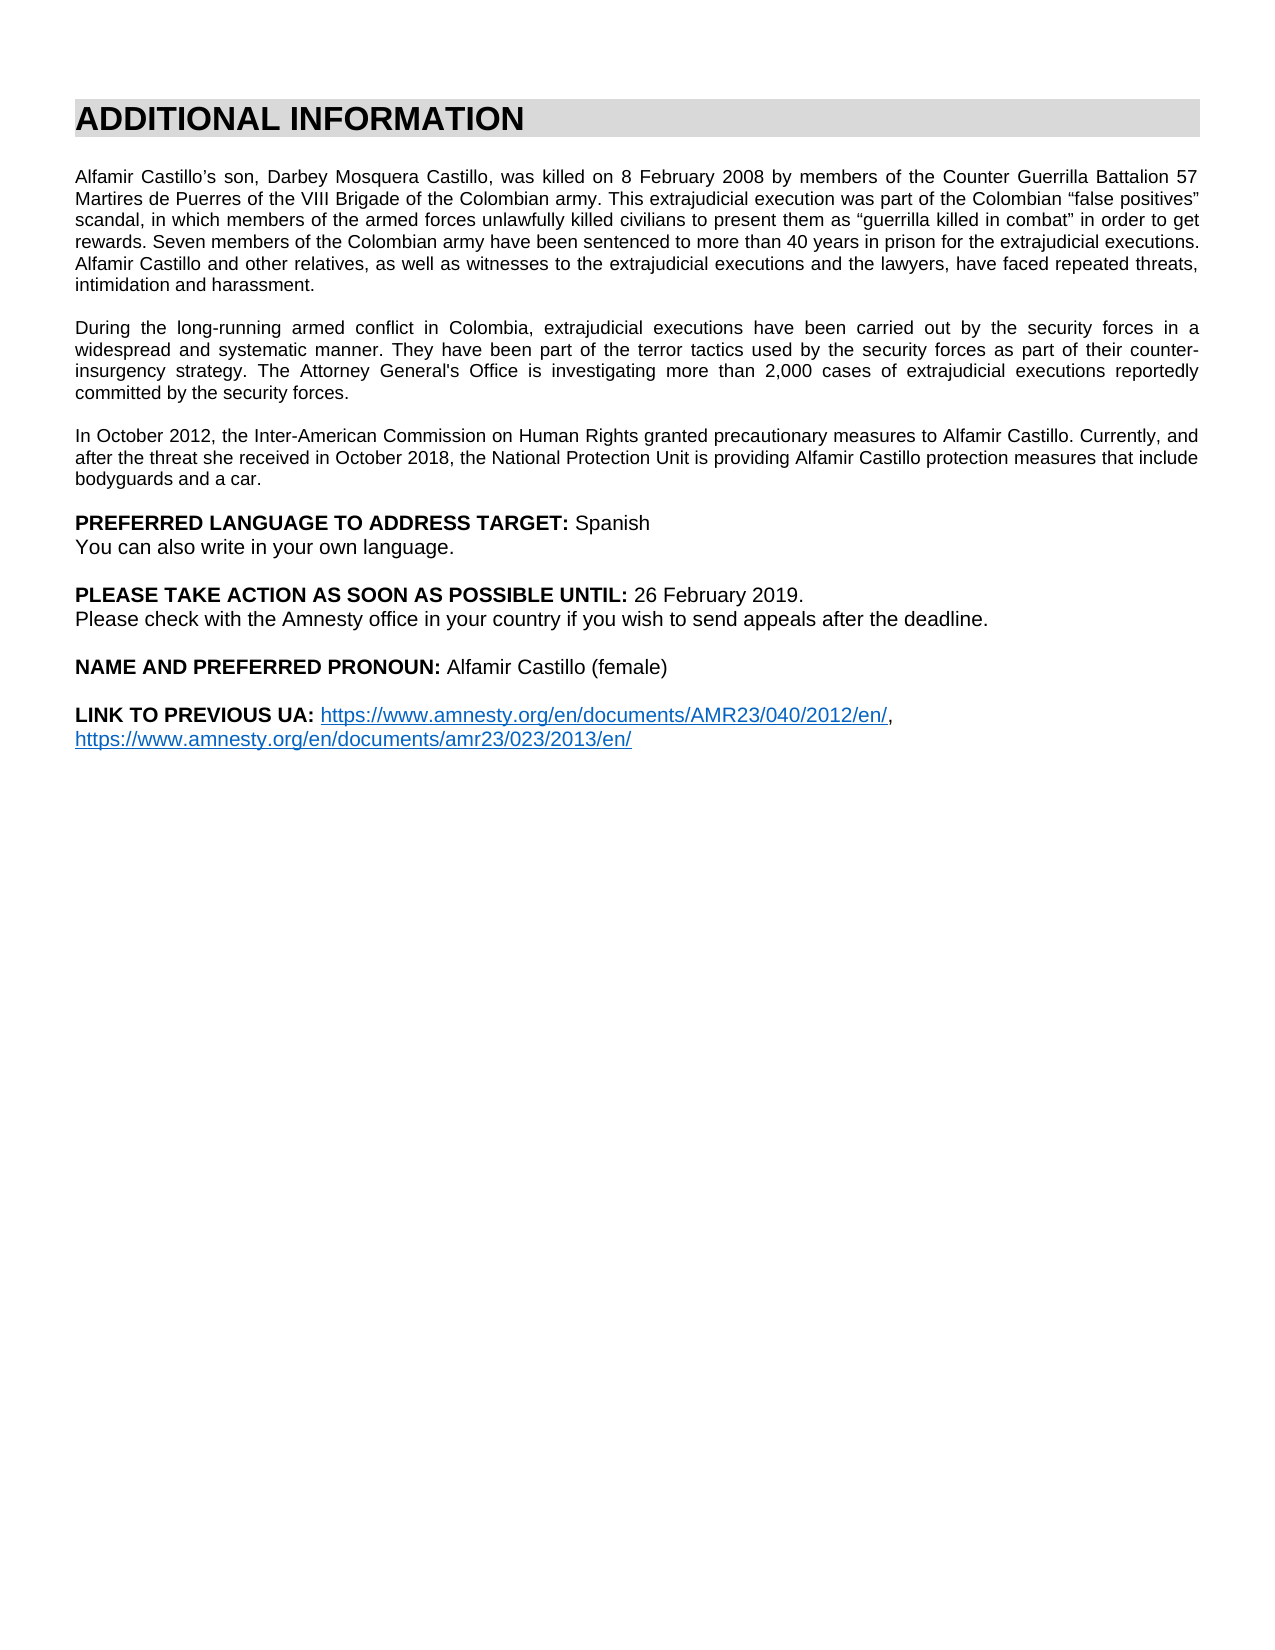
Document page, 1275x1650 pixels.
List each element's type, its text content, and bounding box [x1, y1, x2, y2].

subtitle Additional information [75, 99, 1200, 137]
text During the long-running armed conflict in Colombia, extrajudicial executions have been carried out by the security forces in a widespread and systematic manner. They have been part of the terror tactics used by the security forces as part of their counter-insurgency strategy. The Attorney General's Office is investigating more than 2,000 cases of extrajudicial executions reportedly committed by the security forces. [75, 317, 1200, 403]
text Please check with the Amnesty office in your country if you wish to send appeals after the deadline. [75, 607, 1200, 631]
text NAME AND PREFERRED PRONOUN: Alfamir Castillo (female) [75, 655, 1200, 679]
text PLEASE TAKE ACTION AS SOON AS POSSIBLE UNTIL: 26 February 2019. [75, 583, 1200, 607]
text LINK TO PREVIOUS UA: https://www.amnesty.org/en/documents/AMR23/040/2012/en/, https://www.amnesty.org/en/documents/amr23/023/2013/en/ [75, 703, 1200, 751]
text You can also write in your own language. [75, 535, 1200, 559]
text Alfamir Castillo’s son, Darbey Mosquera Castillo, was killed on 8 February 2008 by members of the Counter Guerrilla Battalion 57 Martires de Puerres of the VIII Brigade of the Colombian army. This extrajudicial execution was part of the Colombian “false positives” scandal, in which members of the armed forces unlawfully killed civilians to present them as “guerrilla killed in combat” in order to get rewards. Seven members of the Colombian army have been sentenced to more than 40 years in prison for the extrajudicial executions. Alfamir Castillo and other relatives, as well as witnesses to the extrajudicial executions and the lawyers, have faced repeated threats, intimidation and harassment. [75, 166, 1200, 296]
text In October 2012, the Inter-American Commission on Human Rights granted precautionary measures to Alfamir Castillo. Currently, and after the threat she received in October 2018, the National Protection Unit is providing Alfamir Castillo protection measures that include bodyguards and a car. [75, 425, 1200, 489]
text PREFERRED LANGUAGE TO ADDRESS TARGET: Spanish [75, 511, 1200, 535]
